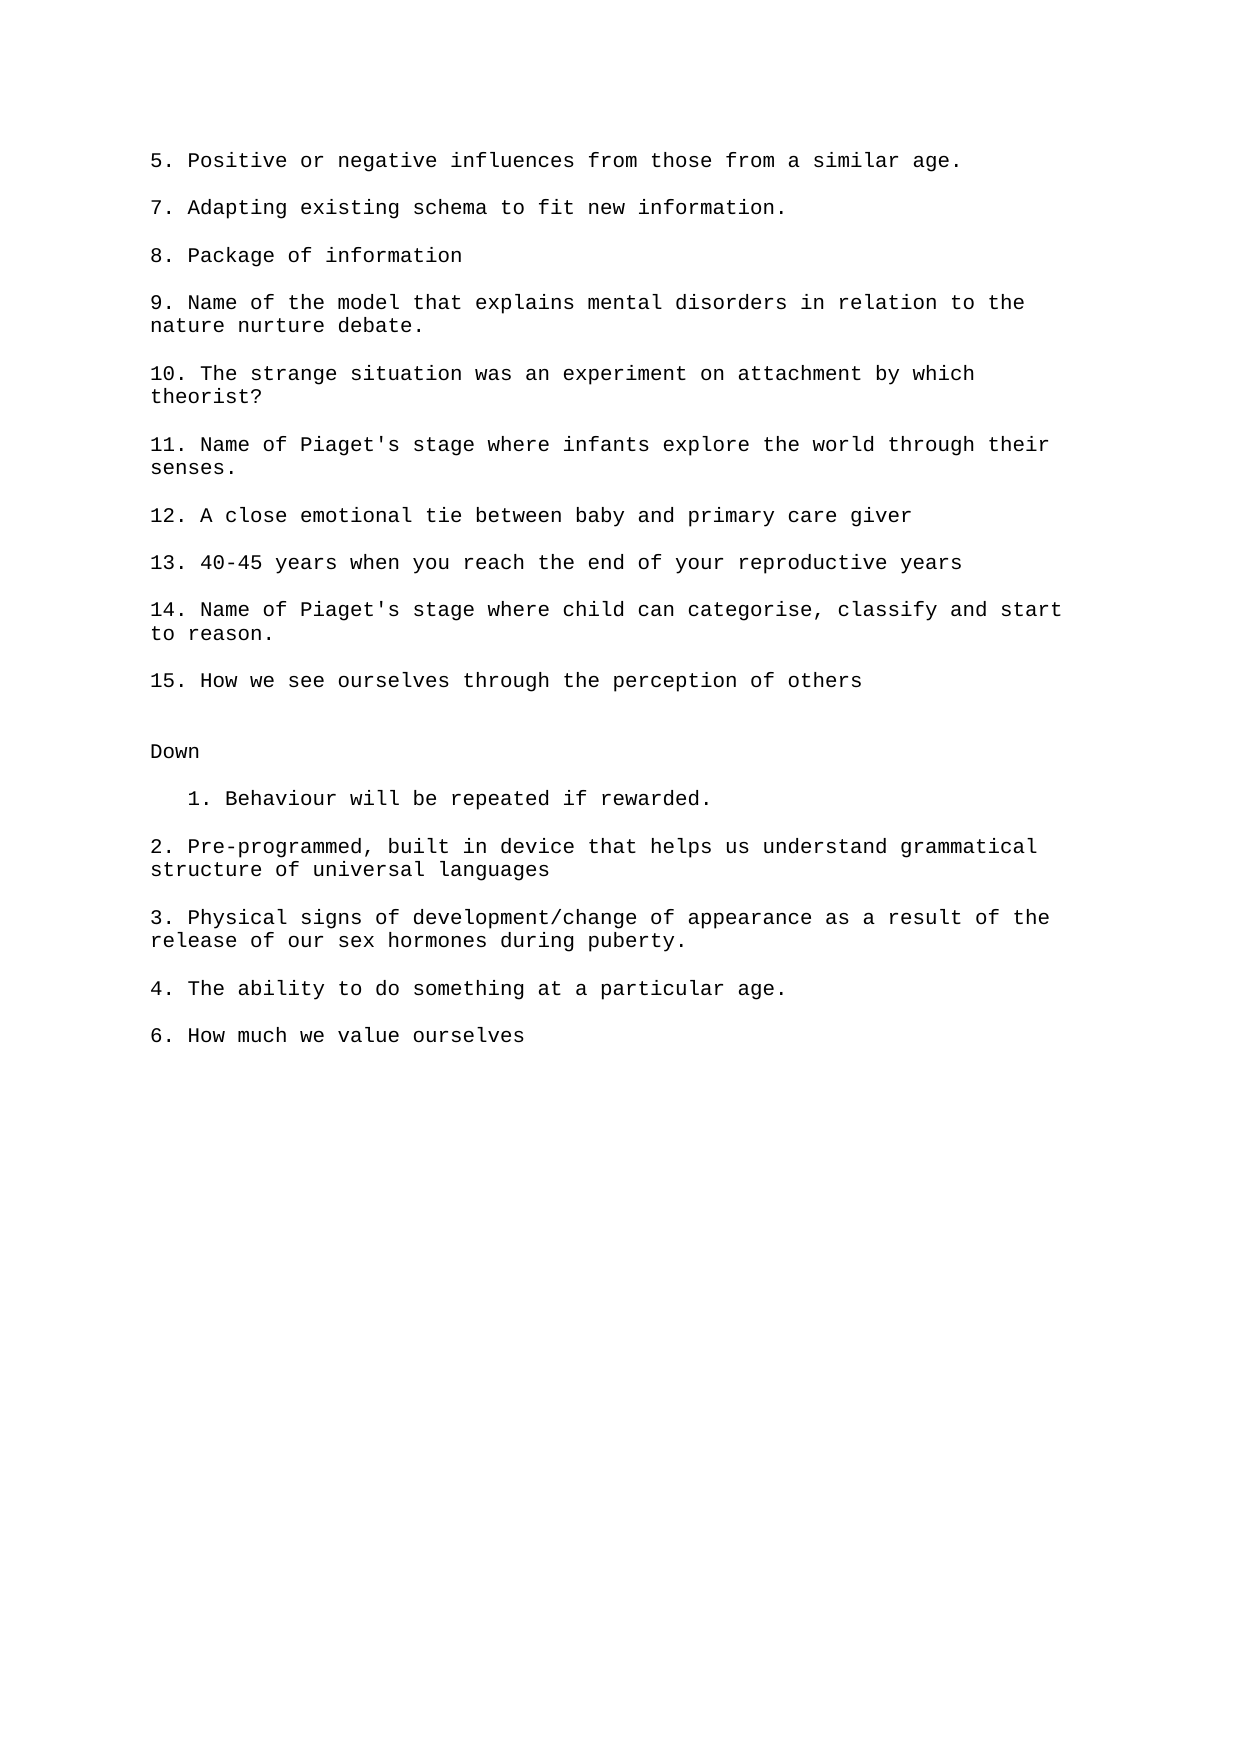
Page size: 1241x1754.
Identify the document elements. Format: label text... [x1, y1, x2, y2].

text 7. Adapting existing schema to fit new information. [150, 197, 1090, 221]
text 13. 40-45 years when you reach the end of your reproductive years [150, 552, 1090, 576]
text 12. A close emotional tie between baby and primary care giver [150, 505, 1090, 528]
list Behaviour will be repeated if rewarded. [187, 788, 1090, 812]
text 6. How much we value ourselves [150, 1025, 1090, 1048]
text 4. The ability to do something at a particular age. [150, 978, 1090, 1001]
text 14. Name of Piaget's stage where child can categorise, classify and start to reason. [150, 599, 1090, 647]
text 9. Name of the model that explains mental disorders in relation to the nature nurture debate. [150, 292, 1090, 339]
text 2. Pre-programmed, built in device that helps us understand grammatical structure of universal languages [150, 836, 1090, 883]
text 11. Name of Piaget's stage where infants explore the world through their senses. [150, 434, 1090, 481]
text 15. How we see ourselves through the perception of others [150, 670, 1090, 694]
text 8. Package of information [150, 244, 1090, 268]
text 3. Physical signs of development/change of appearance as a result of the release of our sex hormones during puberty. [150, 907, 1090, 954]
text 10. The strange situation was an experiment on attachment by which theorist? [150, 363, 1090, 410]
text Down [150, 741, 1090, 765]
text 5. Positive or negative influences from those from a similar age. [150, 150, 1090, 174]
